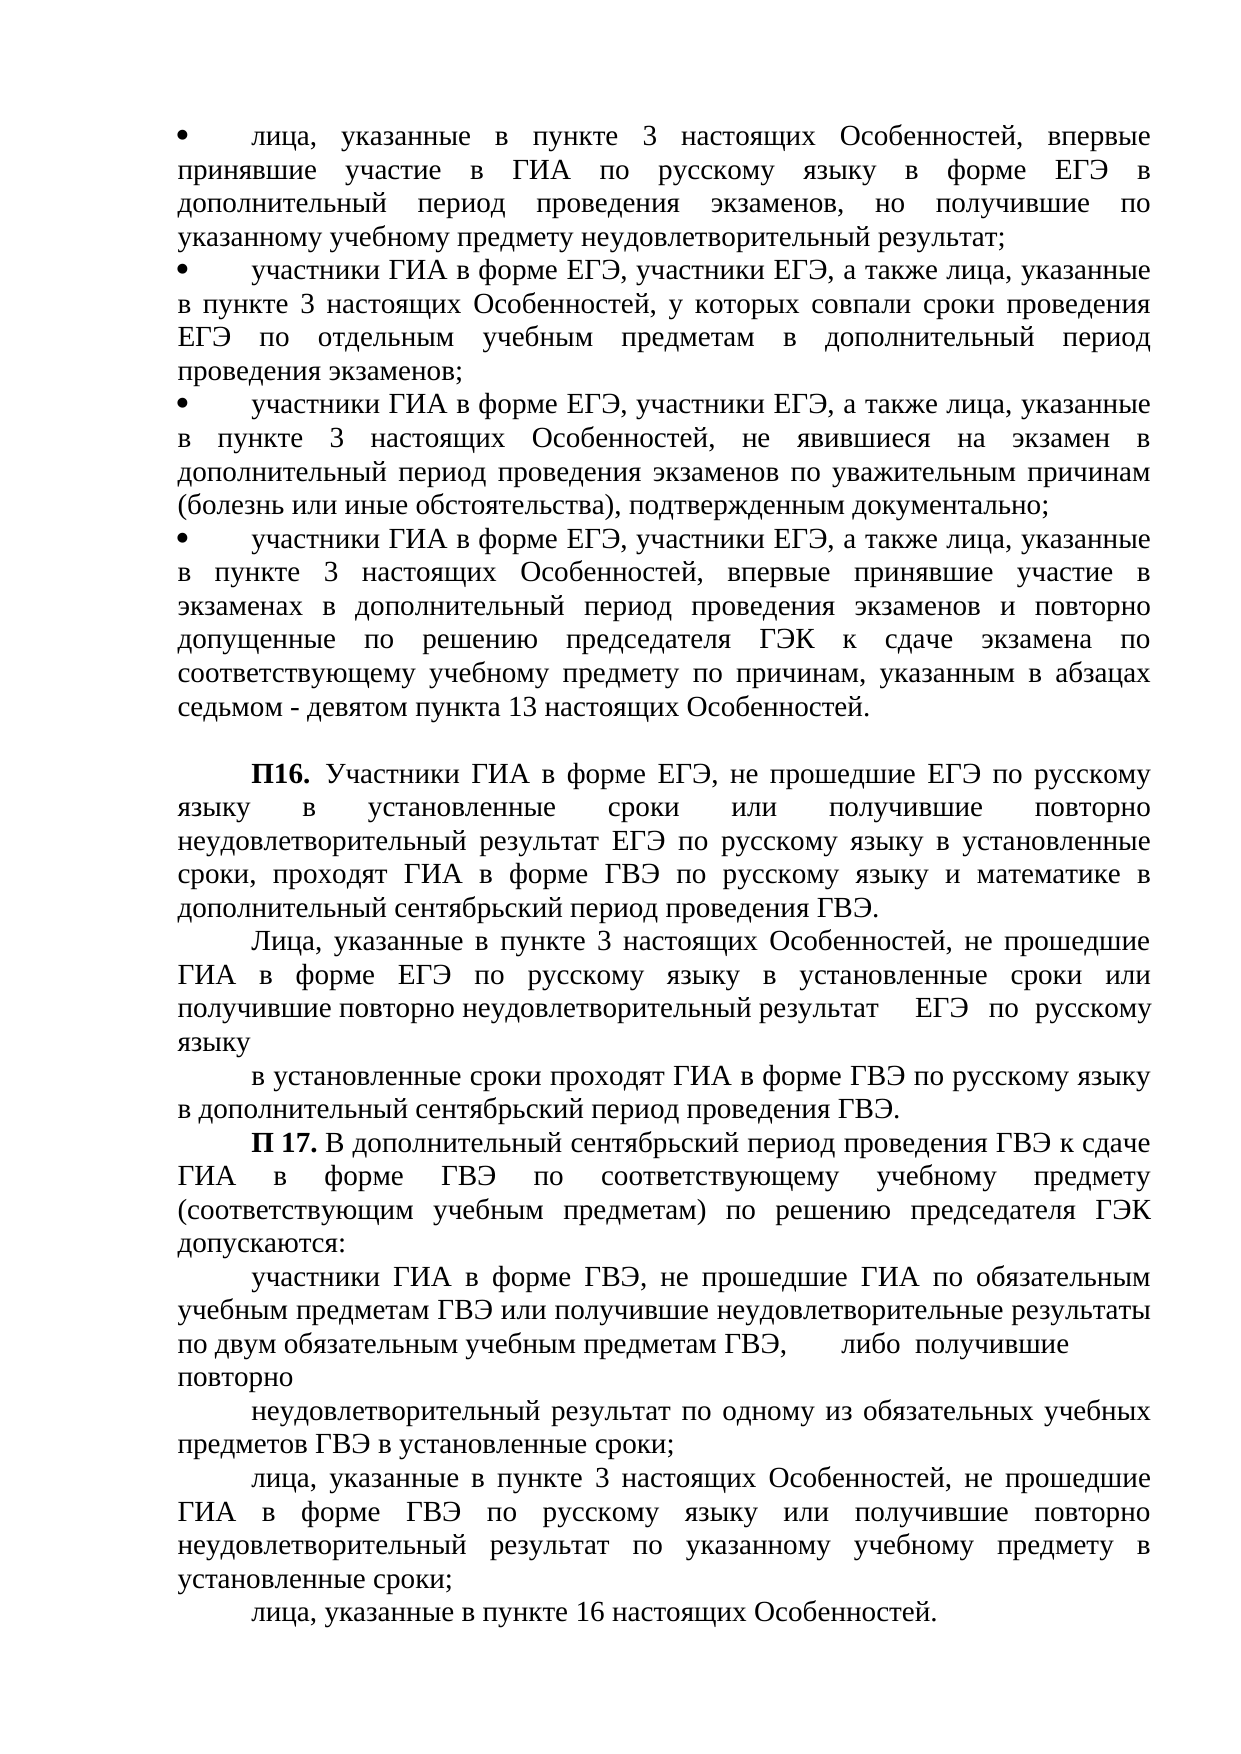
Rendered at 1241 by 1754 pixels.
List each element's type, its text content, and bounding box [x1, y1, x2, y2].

text П 17. В дополнительный сентябрьский период проведения ГВЭ к сдаче ГИА в форме ГВЭ по соответствующему учебному предмету (соответствующим учебным предметам) по решению председателя ГЭК допускаются: [177, 1125, 1152, 1259]
text лица, указанные в пункте 16 настоящих Особенностей. [177, 1594, 1152, 1628]
list участники ГИА в форме ЕГЭ, участники ЕГЭ, а также лица, указанные в пункте 3 настоящих Особенностей, не явившиеся на экзамен в дополнительный период проведения экзаменов по уважительным причинам (болезнь или иные обстоятельства), подтвержденным документально; [177, 387, 1152, 521]
text участники ГИА в форме ГВЭ, не прошедшие ГИА по обязательным учебным предметам ГВЭ или получившие неудовлетворительные результаты по двум обязательным учебным предметам ГВЭ, либо получившие повторно [177, 1259, 1152, 1393]
text в установленные сроки проходят ГИА в форме ГВЭ по русскому языку в дополнительный сентябрьский период проведения ГВЭ. [177, 1058, 1152, 1125]
text неудовлетворительный результат по одному из обязательных учебных предметов ГВЭ в установленные сроки; [177, 1393, 1152, 1460]
text П16. Участники ГИА в форме ЕГЭ, не прошедшие ЕГЭ по русскому языку в установленные сроки или получившие повторно неудовлетворительный результат ЕГЭ по русскому языку в установленные сроки, проходят ГИА в форме ГВЭ по русскому языку и математике в дополнительный сентябрьский период проведения ГВЭ. [177, 756, 1152, 923]
text лица, указанные в пункте 3 настоящих Особенностей, не прошедшие ГИА в форме ГВЭ по русскому языку или получившие повторно неудовлетворительный результат по указанному учебному предмету в установленные сроки; [177, 1460, 1152, 1594]
list участники ГИА в форме ЕГЭ, участники ЕГЭ, а также лица, указанные в пункте 3 настоящих Особенностей, у которых совпали сроки проведения ЕГЭ по отдельным учебным предметам в дополнительный период проведения экзаменов; [177, 252, 1152, 387]
list участники ГИА в форме ЕГЭ, участники ЕГЭ, а также лица, указанные в пункте 3 настоящих Особенностей, впервые принявшие участие в экзаменах в дополнительный период проведения экзаменов и повторно допущенные по решению председателя ГЭК к сдаче экзамена по соответствующему учебному предмету по причинам, указанным в абзацах седьмом - девятом пункта 13 настоящих Особенностей. [177, 521, 1152, 722]
list лица, указанные в пункте 3 настоящих Особенностей, впервые принявшие участие в ГИА по русскому языку в форме ЕГЭ в дополнительный период проведения экзаменов, но получившие по указанному учебному предмету неудовлетворительный результат; [177, 118, 1152, 252]
text Лица, указанные в пункте 3 настоящих Особенностей, не прошедшие ГИА в форме ЕГЭ по русскому языку в установленные сроки или получившие повторно неудовлетворительный результат ЕГЭ по русскому языку [177, 923, 1152, 1058]
